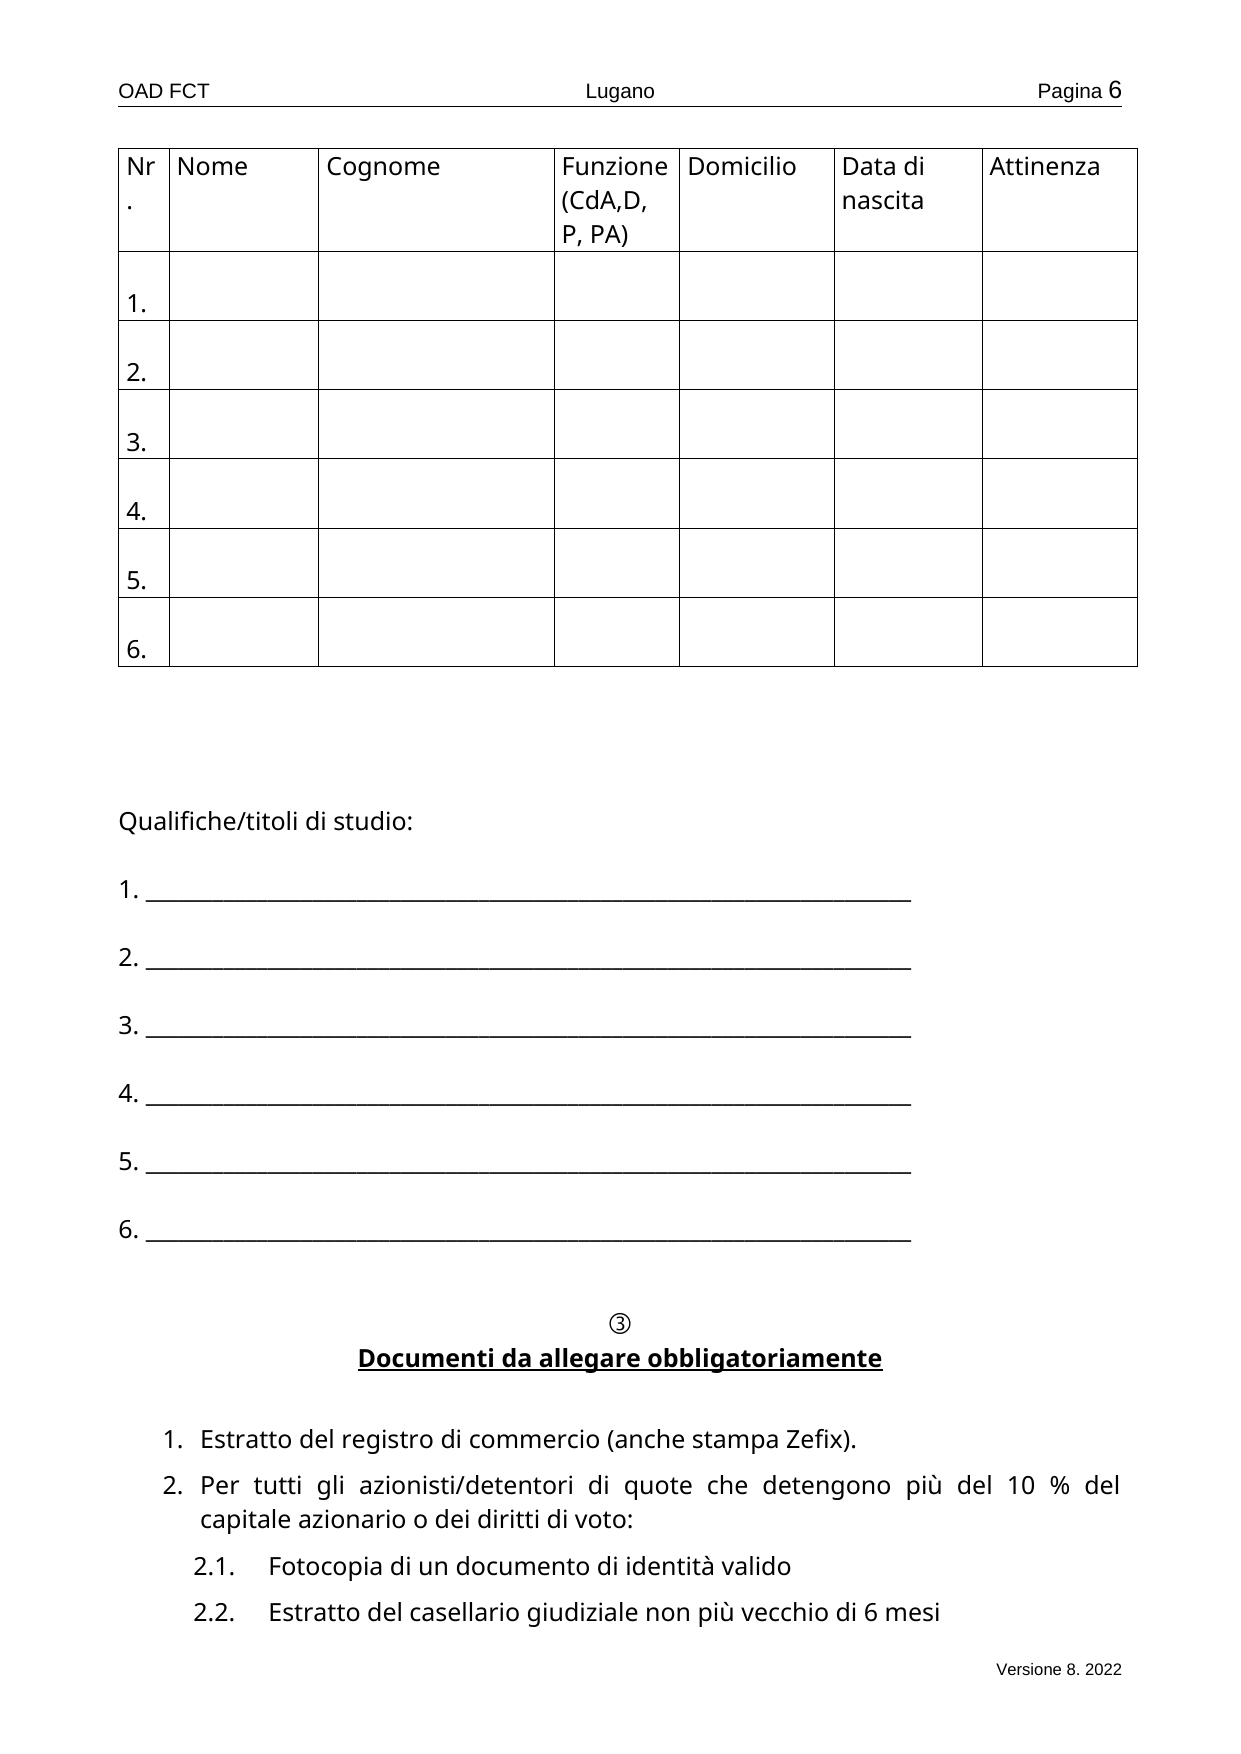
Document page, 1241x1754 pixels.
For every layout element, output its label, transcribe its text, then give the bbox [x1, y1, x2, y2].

table_cell 4. [119, 459, 169, 527]
table_header Domicilio [680, 149, 834, 251]
table_cell [835, 598, 982, 666]
table_cell [835, 321, 982, 389]
table_cell [983, 252, 1137, 320]
table_cell [680, 529, 834, 597]
table_cell [319, 390, 554, 458]
table_cell [835, 390, 982, 458]
text 2. _____________________________________________________________________ [118, 939, 1122, 973]
table_cell [170, 252, 318, 320]
text 5. _____________________________________________________________________ [118, 1144, 1122, 1178]
table_cell [555, 598, 679, 666]
list Estratto del registro di commercio (anche stampa Zefix). [162, 1421, 1122, 1455]
table_cell [680, 390, 834, 458]
table_cell [835, 529, 982, 597]
table_cell [555, 321, 679, 389]
table_cell [319, 252, 554, 320]
table_cell [680, 252, 834, 320]
table_cell 6. [119, 598, 169, 666]
table_cell [555, 529, 679, 597]
table_cell [680, 598, 834, 666]
table_cell 5. [119, 529, 169, 597]
table_header Nr. [119, 149, 169, 251]
table_cell [983, 321, 1137, 389]
table_cell 2. [119, 321, 169, 389]
text Qualifiche/titoli di studio: [118, 803, 1122, 837]
table_cell [835, 252, 982, 320]
table_cell [170, 321, 318, 389]
list Per tutti gli azionisti/detentori di quote che detengono più del 10 % del capitale azionario o dei diritti di voto: [162, 1468, 1122, 1536]
table_cell 1. [119, 252, 169, 320]
table_cell [555, 459, 679, 527]
table_cell [319, 529, 554, 597]
table_cell [319, 598, 554, 666]
table_cell [319, 321, 554, 389]
table_header Cognome [319, 149, 554, 251]
table_cell 3. [119, 390, 169, 458]
table_cell [983, 459, 1137, 527]
table_cell [680, 459, 834, 527]
table_header Funzione (CdA,D, P, PA) [555, 149, 679, 251]
table_cell [555, 390, 679, 458]
table_cell [170, 598, 318, 666]
table_cell [170, 390, 318, 458]
table_header Data di nascita [835, 149, 982, 251]
text 3. _____________________________________________________________________ [118, 1007, 1122, 1042]
table_cell [835, 459, 982, 527]
table_cell [170, 459, 318, 527]
table_header Attinenza [983, 149, 1137, 251]
table_cell [170, 529, 318, 597]
table_cell [983, 529, 1137, 597]
table_header Nome [170, 149, 318, 251]
table_cell [680, 321, 834, 389]
text Documenti da allegare obbligatoriamente [118, 1341, 1122, 1375]
table_cell [983, 390, 1137, 458]
list Estratto del casellario giudiziale non più vecchio di 6 mesi [193, 1595, 1122, 1629]
table_cell [555, 252, 679, 320]
table_cell [319, 459, 554, 527]
list Fotocopia di un documento di identità valido [193, 1548, 1122, 1582]
table_cell [983, 598, 1137, 666]
text 6. _____________________________________________________________________ [118, 1212, 1122, 1246]
text 1. _____________________________________________________________________ [118, 871, 1122, 905]
text 4. _____________________________________________________________________ [118, 1076, 1122, 1110]
